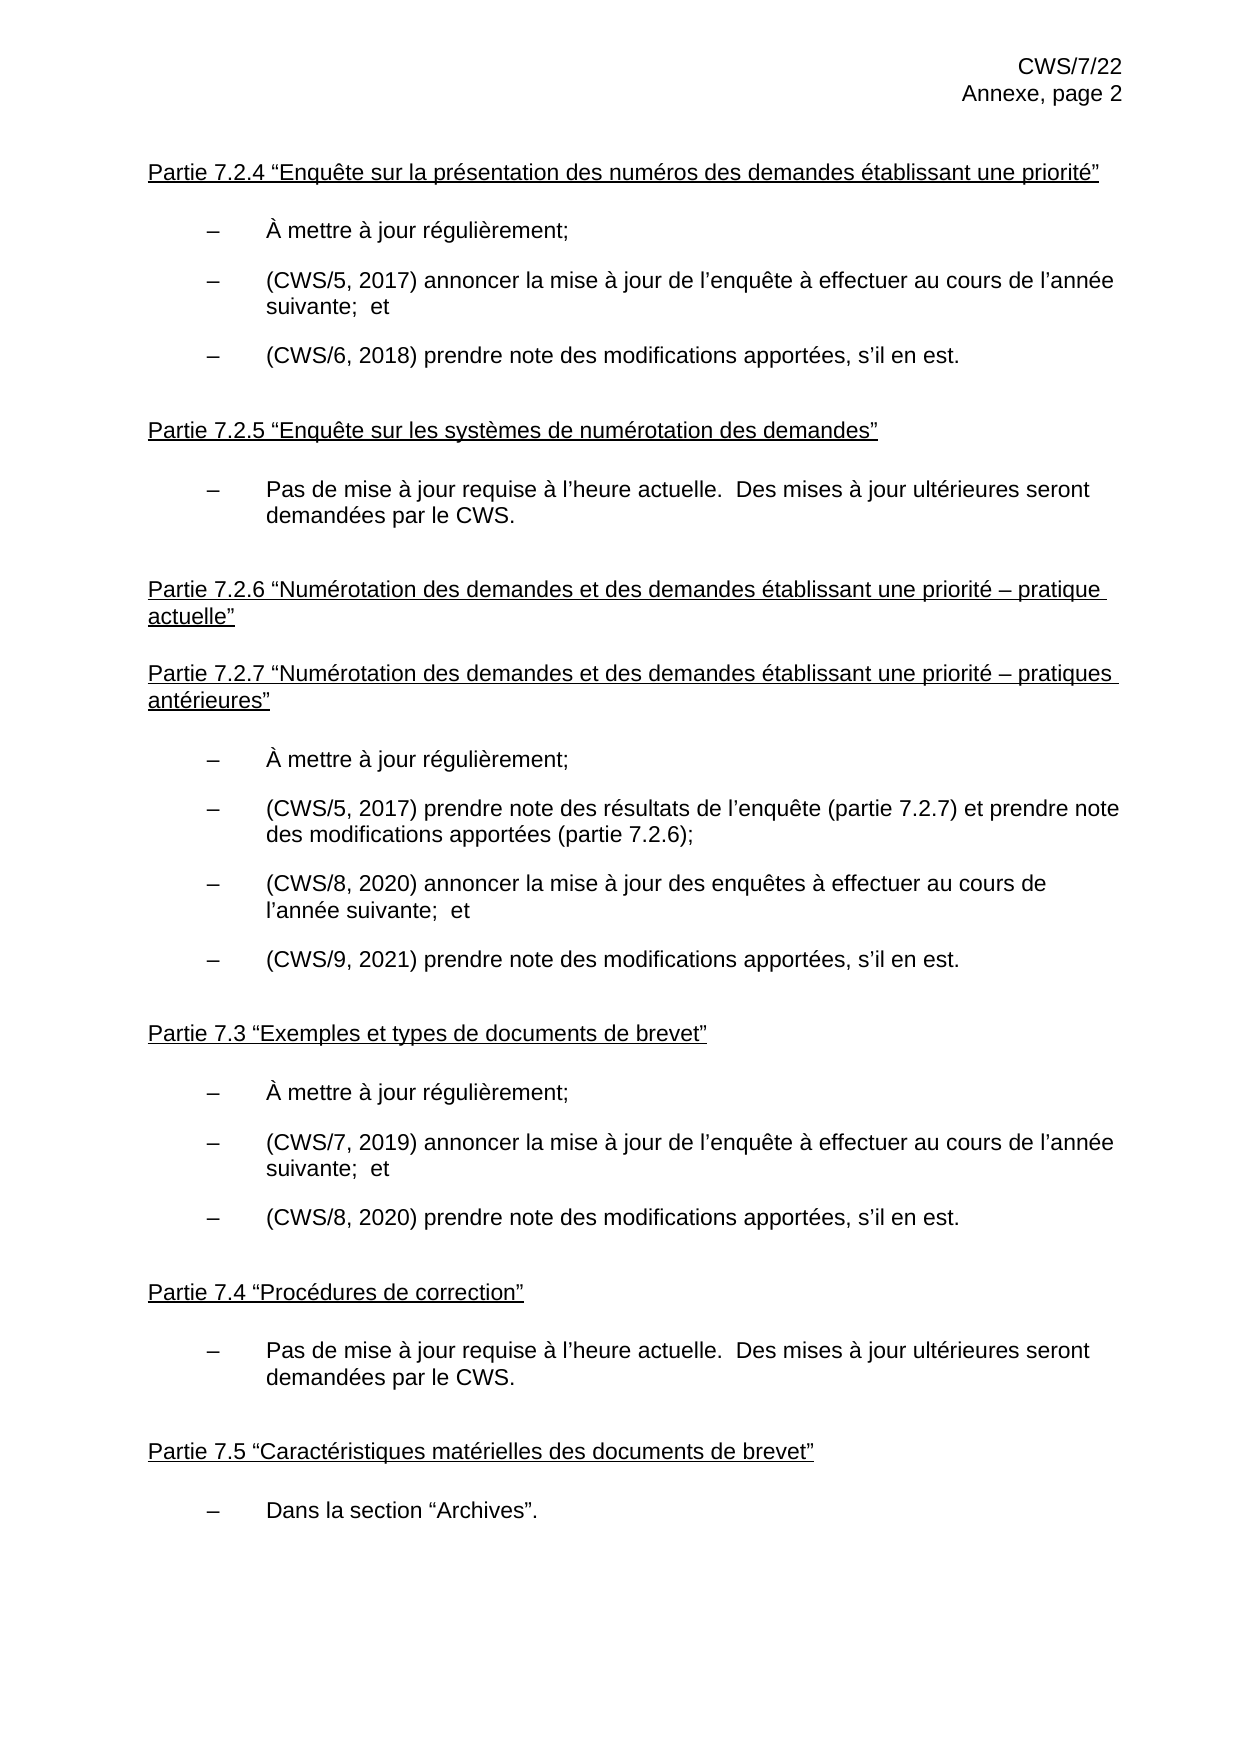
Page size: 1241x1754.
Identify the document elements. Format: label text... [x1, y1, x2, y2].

subtitle Partie 7.5 “Caractéristiques matérielles des documents de brevet” [148, 1438, 1122, 1464]
list Pas de mise à jour requise à l’heure actuelle. Des mises à jour ultérieures seront demandées par le CWS. [207, 1337, 1122, 1390]
list (CWS/7, 2019) annoncer la mise à jour de l’enquête à effectuer au cours de l’année suivante; et [207, 1128, 1122, 1181]
subtitle Partie 7.2.7 “Numérotation des demandes et des demandes établissant une priorité – pratiques antérieures” [148, 660, 1122, 713]
subtitle Partie 7.2.4 “Enquête sur la présentation des numéros des demandes établissant une priorité” [148, 158, 1122, 185]
subtitle Partie 7.2.5 “Enquête sur les systèmes de numérotation des demandes” [148, 417, 1122, 443]
list À mettre à jour régulièrement; [207, 217, 1122, 244]
list (CWS/6, 2018) prendre note des modifications apportées, s’il en est. [207, 342, 1122, 369]
list À mettre à jour régulièrement; [207, 1079, 1122, 1106]
list Pas de mise à jour requise à l’heure actuelle. Des mises à jour ultérieures seront demandées par le CWS. [207, 476, 1122, 528]
list (CWS/5, 2017) prendre note des résultats de l’enquête (partie 7.2.7) et prendre note des modifications apportées (partie 7.2.6); [207, 795, 1122, 847]
list (CWS/5, 2017) annoncer la mise à jour de l’enquête à effectuer au cours de l’année suivante; et [207, 267, 1122, 319]
subtitle Partie 7.2.6 “Numérotation des demandes et des demandes établissant une priorité – pratique actuelle” [148, 576, 1122, 629]
subtitle Partie 7.4 “Procédures de correction” [148, 1278, 1122, 1305]
subtitle Partie 7.3 “Exemples et types de documents de brevet” [148, 1020, 1122, 1047]
list (CWS/8, 2020) prendre note des modifications apportées, s’il en est. [207, 1204, 1122, 1231]
list À mettre à jour régulièrement; [207, 746, 1122, 772]
list Dans la section “Archives”. [207, 1497, 1122, 1523]
list (CWS/9, 2021) prendre note des modifications apportées, s’il en est. [207, 946, 1122, 972]
list (CWS/8, 2020) annoncer la mise à jour des enquêtes à effectuer au cours de l’année suivante; et [207, 870, 1122, 923]
